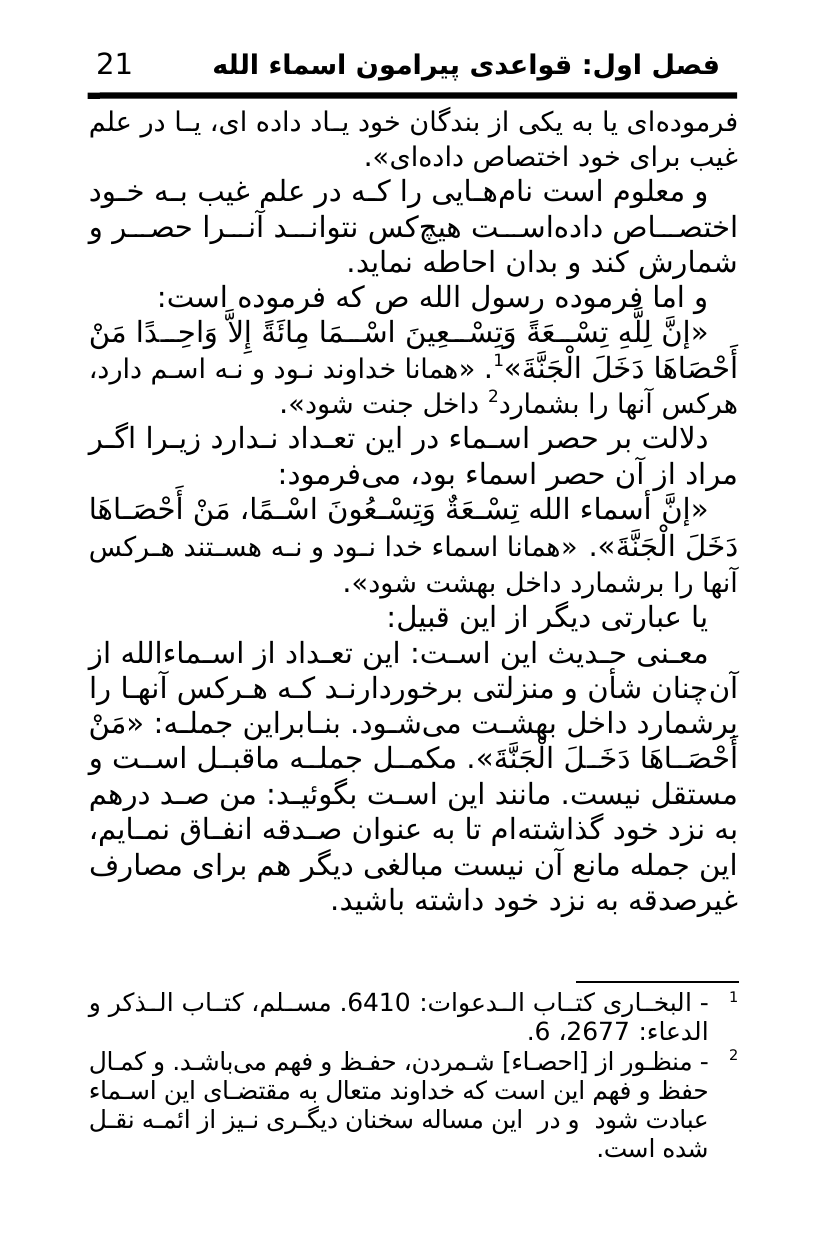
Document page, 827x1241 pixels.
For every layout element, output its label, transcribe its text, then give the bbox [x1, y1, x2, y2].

text و اما فرموده رسول الله ص که فرموده است: [89, 281, 738, 314]
text و معلوم است نام‌هایی را که در علم غیب به خود اختصاص داده‌است هیچ‌کس نتواند آنرا حصر و شمارش کند و بدان احاطه نماید. [89, 174, 738, 279]
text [89, 106, 738, 173]
text یا عبارتی دیگر از این قبیل: [89, 601, 738, 634]
text معنی حدیث این است: این تعداد از اسماء‌الله از آن‌چنان شأن و منزلتی برخوردارند که هرکس آنها را برشمارد داخل بهشت می‌شود. بنابراین جمله: «مَنْ أَحْصَاهَا دَخَلَ الْجَنَّةَ». مکمل جمله ماقبل است و مستقل نیست. مانند این است بگوئید: من صد درهم به نزد خود گذاشته‌ام تا به عنوان صدقه انفاق نمایم، این جمله مانع آن نیست مبالغی دیگر هم برای مصارف غیرصدقه به نزد خود داشته باشید. [89, 636, 738, 917]
text دلالت بر حصر اسماء در این تعداد ندارد زیرا اگر مراد از آن حصر اسماء بود،‌ می‌فرمود: [89, 422, 738, 491]
text «إنَّ لِلَّهِ تِسْعَةً وَتِسْعِينَ اسْمَا مِائَةً إِلاَّ وَاحِدًا مَنْ أَحْصَاهَا دَخَلَ الْجَنَّةَ». «همانا خداوند نود و نه اسم دارد، هرکس آنها را بشمارد داخل جنت شود». [89, 316, 738, 420]
text «إنَّ أسماء الله تِسْعَةٌ وَتِسْعُونَ اسْمًا، مَنْ أَحْصَاهَا دَخَلَ الْجَنَّةَ». «همانا اسماء خدا نود و نه هستند هرکس آنها را برشمارد داخل بهشت شود». [89, 492, 738, 599]
